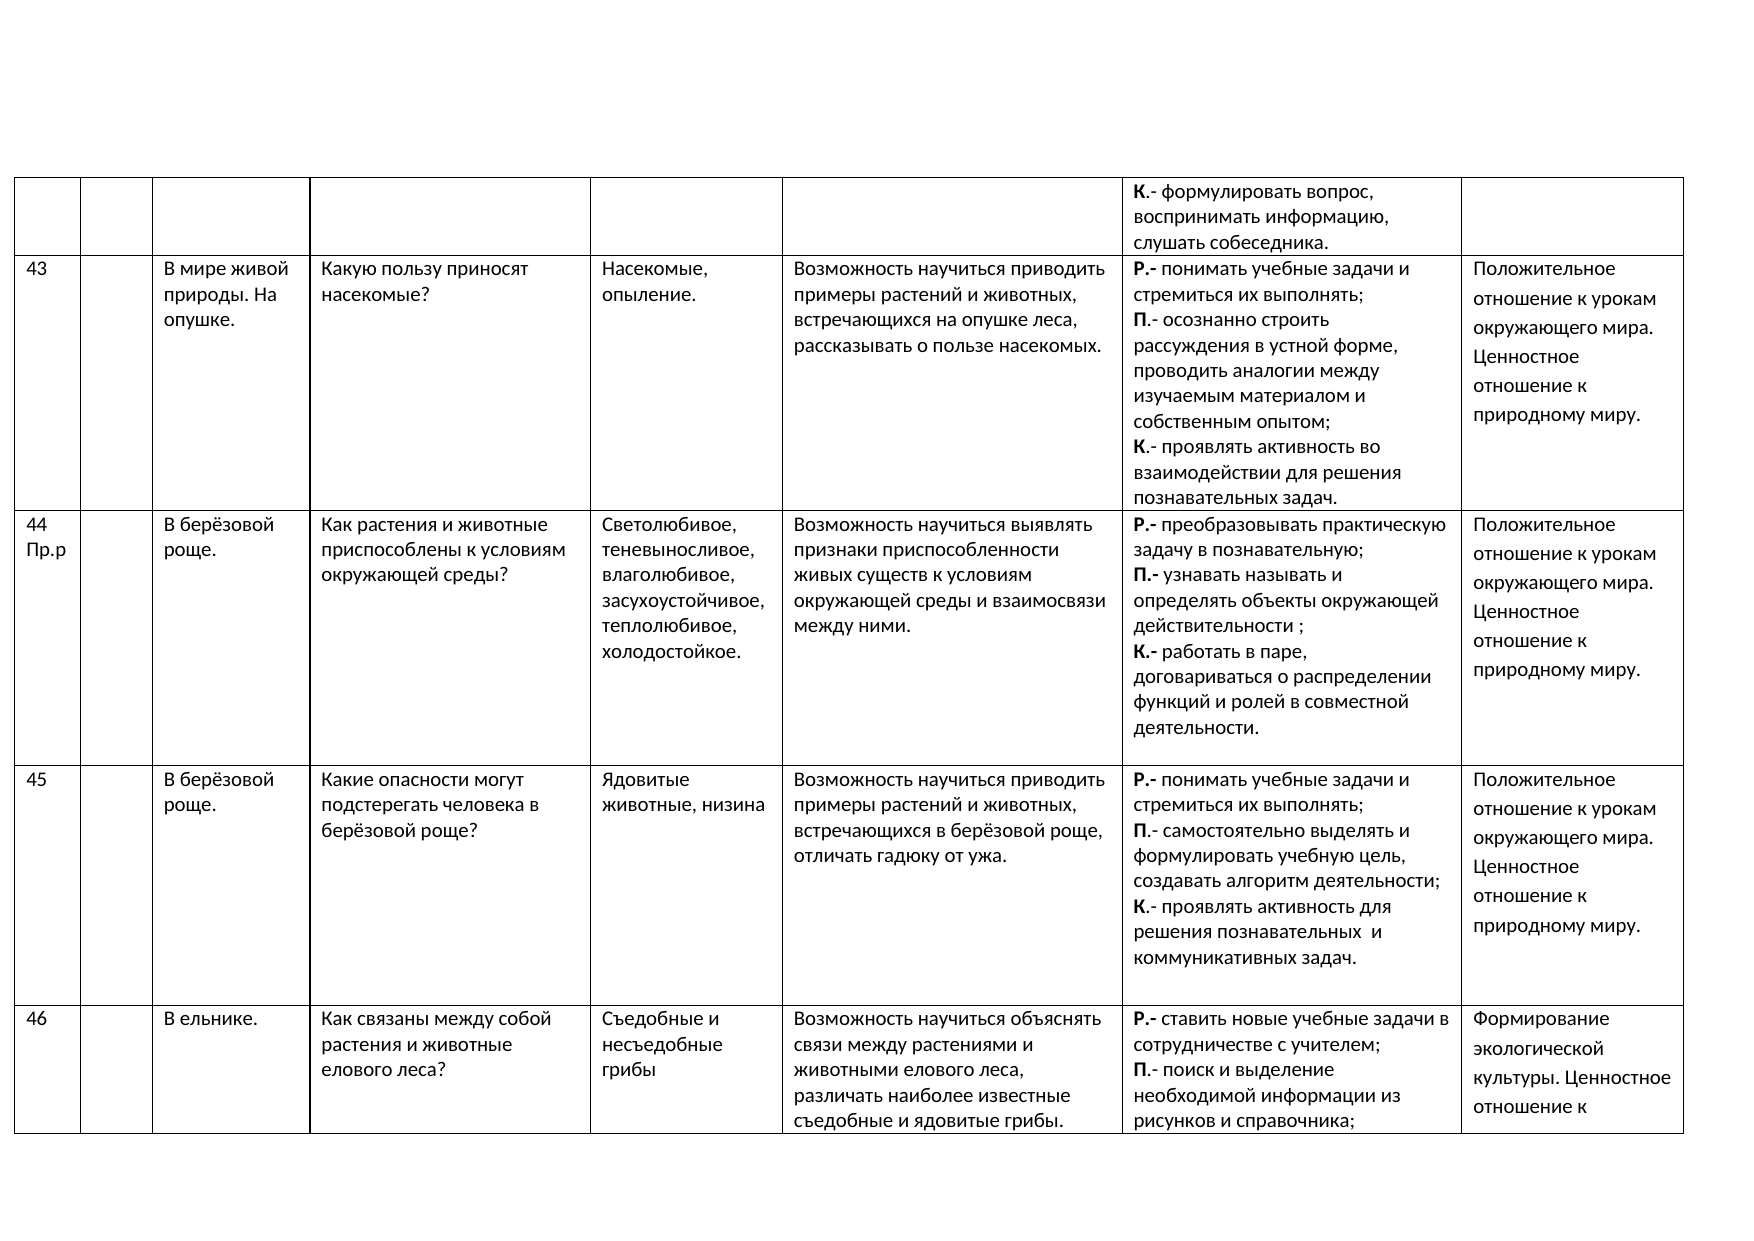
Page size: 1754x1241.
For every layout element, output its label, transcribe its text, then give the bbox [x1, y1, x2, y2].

table_cell В ельнике. [153, 1006, 309, 1133]
table_cell Р.- понимать учебные задачи и стремиться их выполнять; П.- осознанно строить рассуждения в устной форме, проводить аналогии между изучаемым материалом и собственным опытом; К.- проявлять активность во взаимодействии для решения познавательных задач. [1123, 256, 1461, 510]
table_cell [81, 1006, 152, 1133]
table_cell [783, 178, 1122, 254]
table_cell Р.- понимать учебные задачи и стремиться их выполнять; П.- самостоятельно выделять и формулировать учебную цель, создавать алгоритм деятельности; К.- проявлять активность для решения познавательных и коммуникативных задач. [1123, 766, 1461, 1004]
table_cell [783, 1006, 1122, 1133]
table_cell [81, 766, 152, 1004]
table_cell Ядовитые животные, низина [591, 766, 782, 1004]
table_cell Возможность научиться выявлять признаки приспособленности живых существ к условиям окружающей среды и взаимосвязи между ними. [783, 511, 1122, 765]
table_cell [311, 178, 590, 254]
table_cell 45 [15, 766, 80, 1004]
table_cell [81, 178, 152, 254]
table_cell 42 [15, 178, 80, 254]
table_cell Возможность научиться приводить примеры растений и животных, встречающихся в берёзовой роще, отличать гадюку от ужа. [783, 766, 1122, 1004]
table_cell Насекомые, опыление. [591, 256, 782, 510]
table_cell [591, 1006, 782, 1133]
table_cell 43 [15, 256, 80, 510]
table_cell Какую пользу приносят насекомые? [311, 256, 590, 510]
table_cell Как растения и животные приспособлены к условиям окружающей среды? [311, 511, 590, 765]
table_cell Какие опасности могут подстерегать человека в берёзовой роще? [311, 766, 590, 1004]
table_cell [1462, 1006, 1683, 1133]
table_cell В берёзовой роще. [153, 511, 309, 765]
table_cell [81, 256, 152, 510]
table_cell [591, 178, 782, 254]
table_cell Положительное отношение к урокам окружающего мира. Ценностное отношение к природному миру. [1462, 256, 1683, 510]
table_cell Положительное отношение к урокам окружающего мира. Ценностное отношение к природному миру. [1462, 766, 1683, 1004]
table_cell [153, 178, 309, 254]
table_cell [1123, 178, 1461, 254]
table_cell Положительное отношение к урокам окружающего мира. Ценностное отношение к природному миру. [1462, 511, 1683, 765]
table_cell 44 Пр.р [15, 511, 80, 765]
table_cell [1462, 178, 1683, 254]
table_cell В мире живой природы. На опушке. [153, 256, 309, 510]
table_cell Светолюбивое, теневыносливое, влаголюбивое, засухоустойчивое, теплолюбивое, холодостойкое. [591, 511, 782, 765]
table_cell [81, 511, 152, 765]
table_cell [311, 1006, 590, 1133]
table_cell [1123, 1006, 1461, 1133]
table_cell В берёзовой роще. [153, 766, 309, 1004]
table_cell Возможность научиться приводить примеры растений и животных, встречающихся на опушке леса, рассказывать о пользе насекомых. [783, 256, 1122, 510]
table_cell 46 [15, 1006, 80, 1133]
table_cell Р.- преобразовывать практическую задачу в познавательную; П.- узнавать называть и определять объекты окружающей действительности ; К.- работать в паре, договариваться о распределении функций и ролей в совместной деятельности. [1123, 511, 1461, 765]
